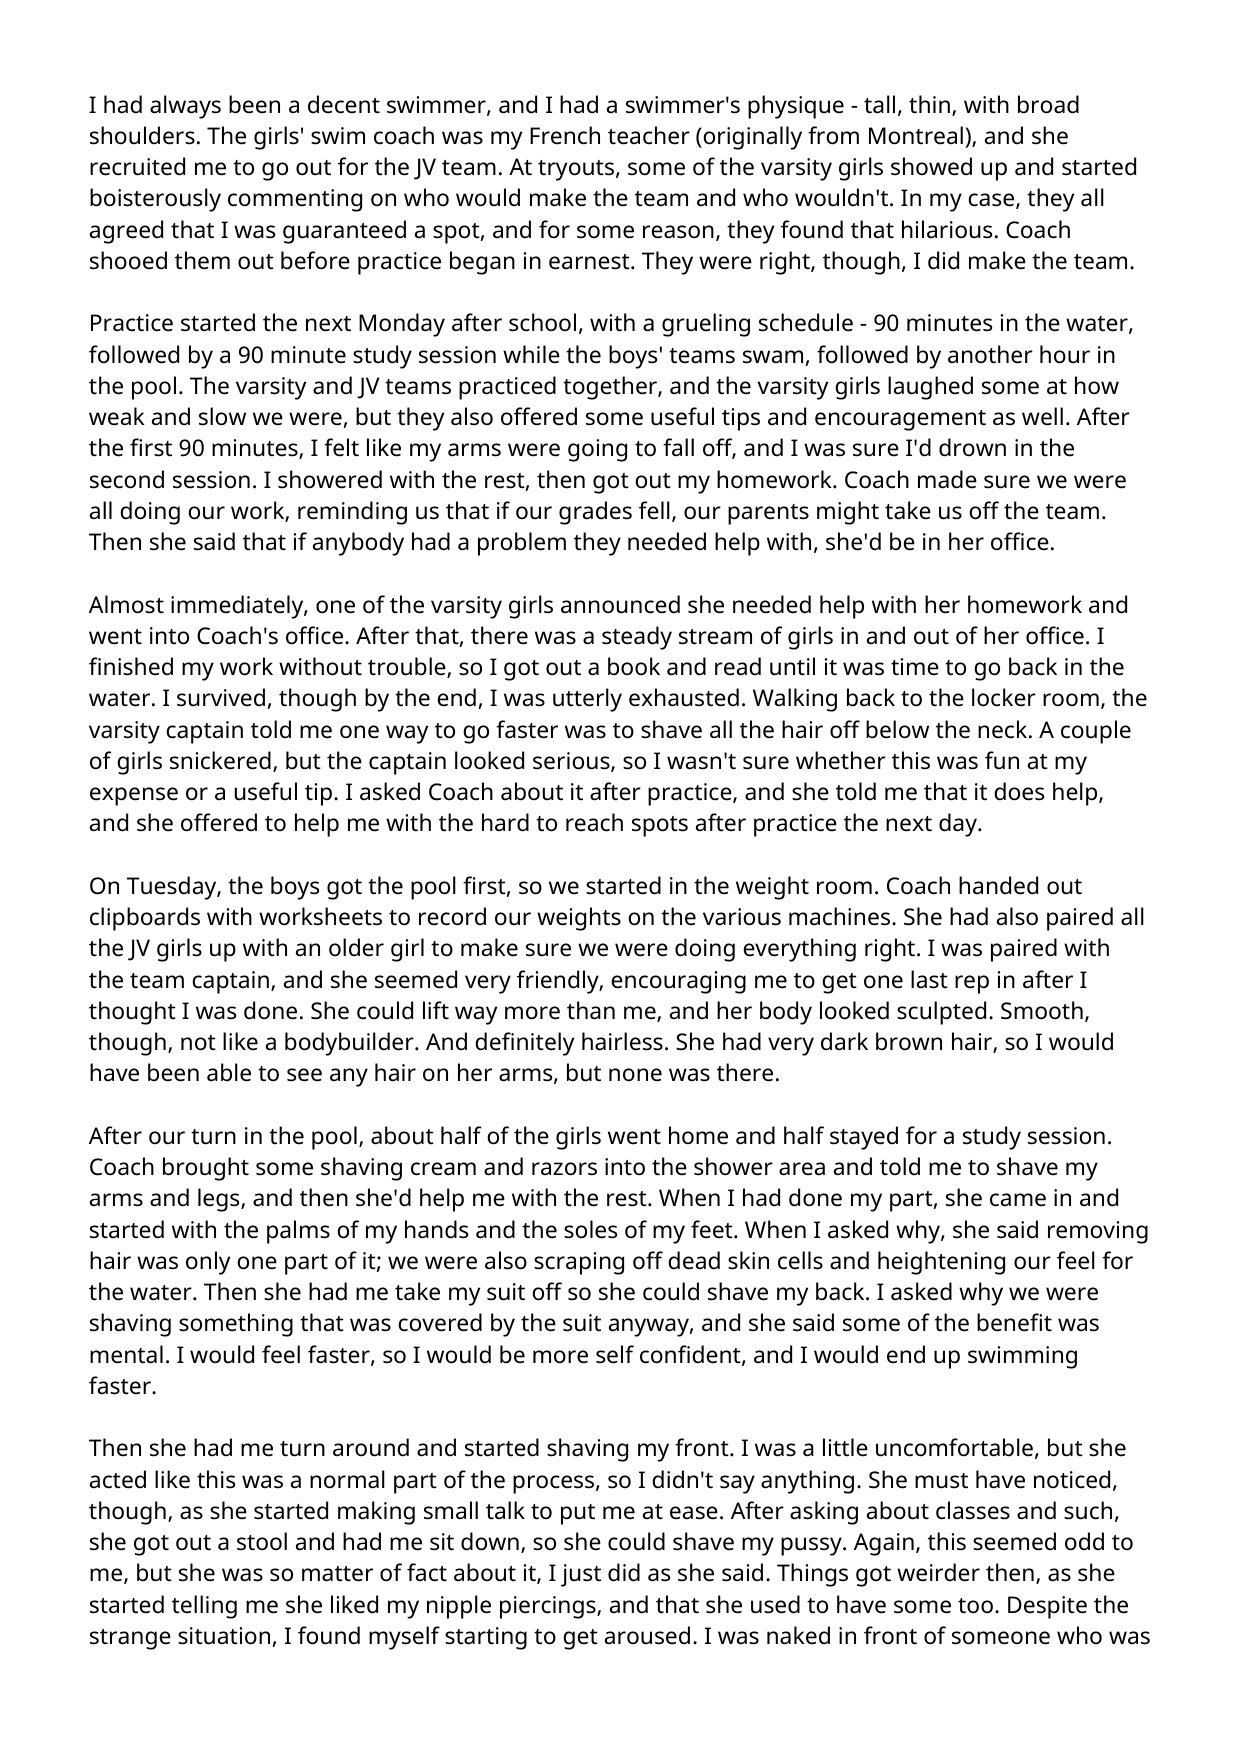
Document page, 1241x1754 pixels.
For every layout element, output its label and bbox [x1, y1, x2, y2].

text [89, 89, 1152, 1651]
